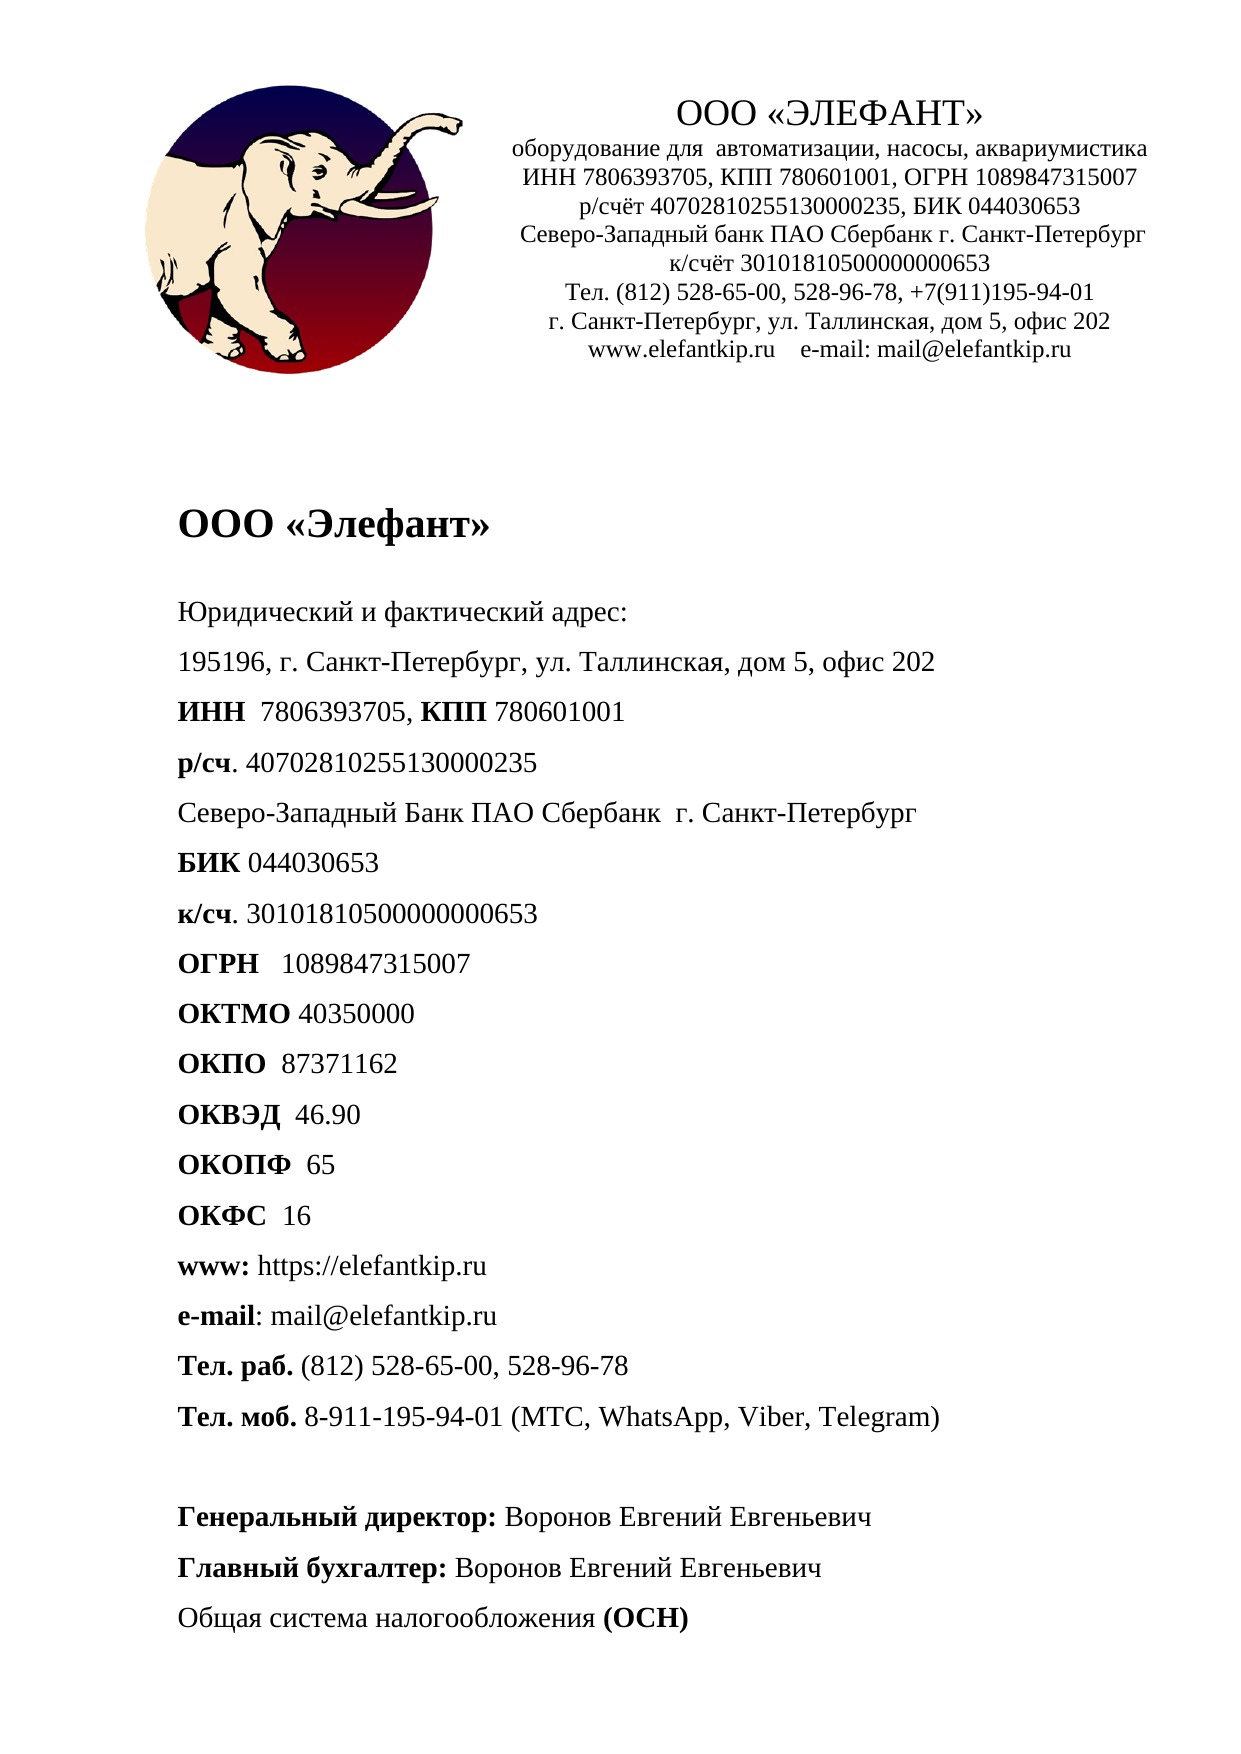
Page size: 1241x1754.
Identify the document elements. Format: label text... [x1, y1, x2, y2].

text БИК 044030653 [177, 845, 1188, 879]
text Тел. моб. 8-911-195-94-01 (МТС, WhatsApp, Viber, Telegram) [177, 1399, 1188, 1432]
text e-mail: mail@elefantkip.ru [177, 1298, 1188, 1332]
text Генеральный директор: Воронов Евгений Евгеньевич [177, 1499, 1188, 1533]
text Главный бухгалтер: Воронов Евгений Евгеньевич [177, 1550, 1188, 1583]
picture [142, 82, 466, 375]
text www: https://elefantkip.ru [177, 1248, 1188, 1281]
text ОКОПФ 65 [177, 1147, 1188, 1181]
text Юридический и фактический адрес: [177, 594, 1188, 627]
text ОГРН 1089847315007 [177, 946, 1188, 979]
text ООО «Элефант» [177, 498, 1188, 546]
text Тел. раб. (812) 528-65-00, 528-96-78 [177, 1348, 1188, 1382]
text ОКВЭД 46.90 [177, 1097, 1188, 1131]
text Северо-Западный Банк ПАО Сбербанк г. Санкт-Петербург [177, 795, 1188, 829]
text Общая система налогообложения (ОСН) [177, 1600, 1188, 1634]
text ОКТМО 40350000 [177, 996, 1188, 1030]
text ОКПО 87371162 [177, 1047, 1188, 1080]
text 195196, г. Санкт-Петербург, ул. Таллинская, дом 5, офис 202 [177, 644, 1188, 678]
text к/сч. 30101810500000000653 [177, 896, 1188, 929]
text ОКФС 16 [177, 1198, 1188, 1231]
text ИНН 7806393705, КПП 780601001 [177, 694, 1188, 728]
text р/сч. 40702810255130000235 [177, 745, 1188, 778]
